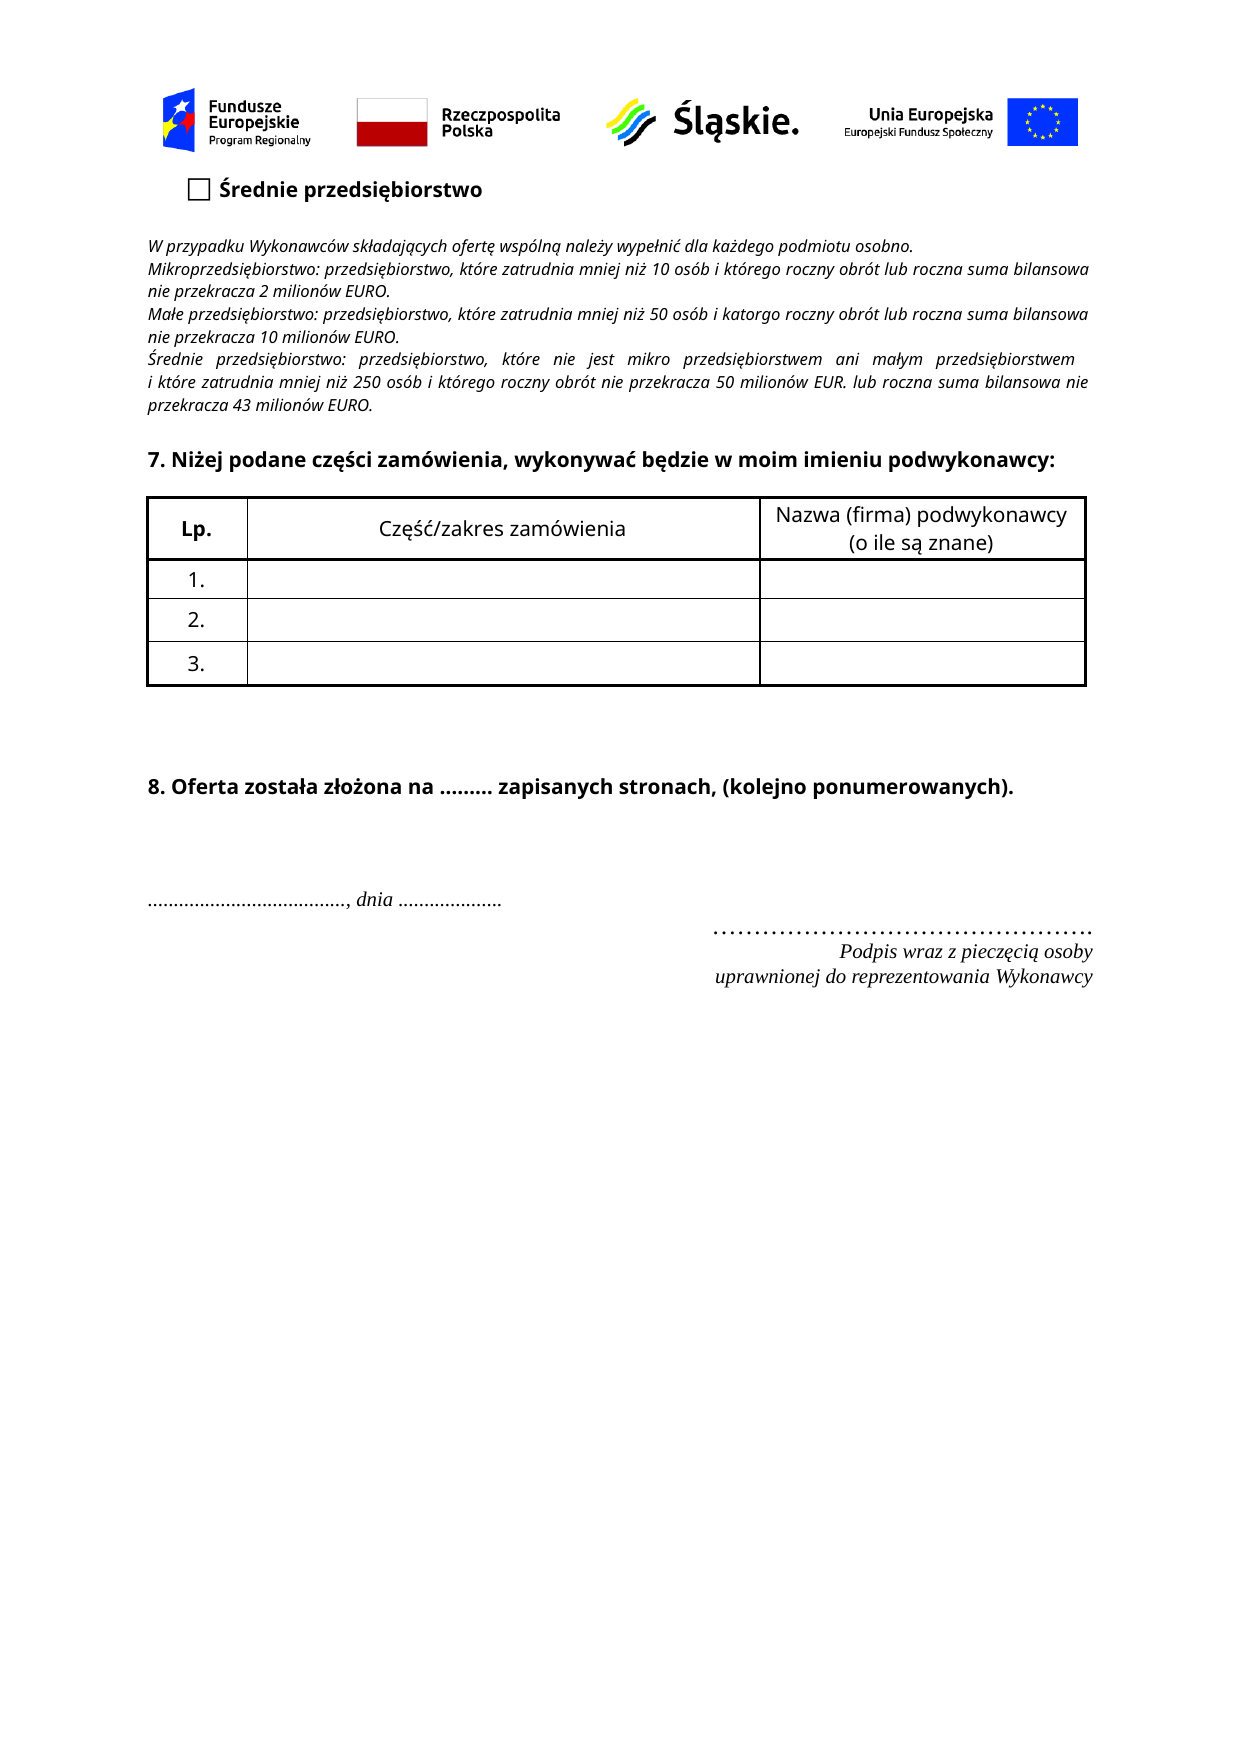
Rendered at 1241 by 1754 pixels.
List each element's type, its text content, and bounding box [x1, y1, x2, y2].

text □ Średnie przedsiębiorstwo [148, 167, 1090, 206]
picture [147, 73, 1093, 167]
table_cell 3. [149, 642, 247, 684]
table_header Część/zakres zamówienia [248, 499, 759, 558]
text uprawnionej do reprezentowania Wykonawcy [148, 963, 1093, 988]
table_cell 2. [149, 599, 247, 641]
text ………………………………………. [148, 911, 1093, 939]
text Średnie przedsiębiorstwo: przedsiębiorstwo, które nie jest mikro przedsiębiorstwem ani małym przedsiębiorstwem i które zatrudnia mniej niż 250 osób i którego roczny obrót nie przekracza 50 milionów EUR. lub roczna suma bilansowa nie przekracza 43 milionów EURO. [148, 348, 1090, 416]
table_header Lp. [149, 499, 247, 558]
table_cell [248, 599, 759, 641]
text Podpis wraz z pieczęcią osoby [148, 939, 1093, 963]
table_cell [248, 561, 759, 597]
table_header Nazwa (firma) podwykonawcy (o ile są znane) [761, 499, 1084, 558]
text 8. Oferta została złożona na ……… zapisanych stronach, (kolejno ponumerowanych). [148, 772, 1090, 801]
text ......................................, dnia .................... [148, 887, 1093, 911]
table_cell [761, 642, 1084, 684]
text Mikroprzedsiębiorstwo: przedsiębiorstwo, które zatrudnia mniej niż 10 osób i którego roczny obrót lub roczna suma bilansowa nie przekracza 2 milionów EURO. [148, 257, 1090, 302]
table_cell 1. [149, 561, 247, 597]
text 7. Niżej podane części zamówienia, wykonywać będzie w moim imieniu podwykonawcy: [148, 445, 1090, 473]
table_cell [761, 599, 1084, 641]
table_cell [248, 642, 759, 684]
text W przypadku Wykonawców składających ofertę wspólną należy wypełnić dla każdego podmiotu osobno. [148, 234, 1090, 257]
table_cell [761, 561, 1084, 597]
text Małe przedsiębiorstwo: przedsiębiorstwo, które zatrudnia mniej niż 50 osób i katorgo roczny obrót lub roczna suma bilansowa nie przekracza 10 milionów EURO. [148, 302, 1090, 348]
